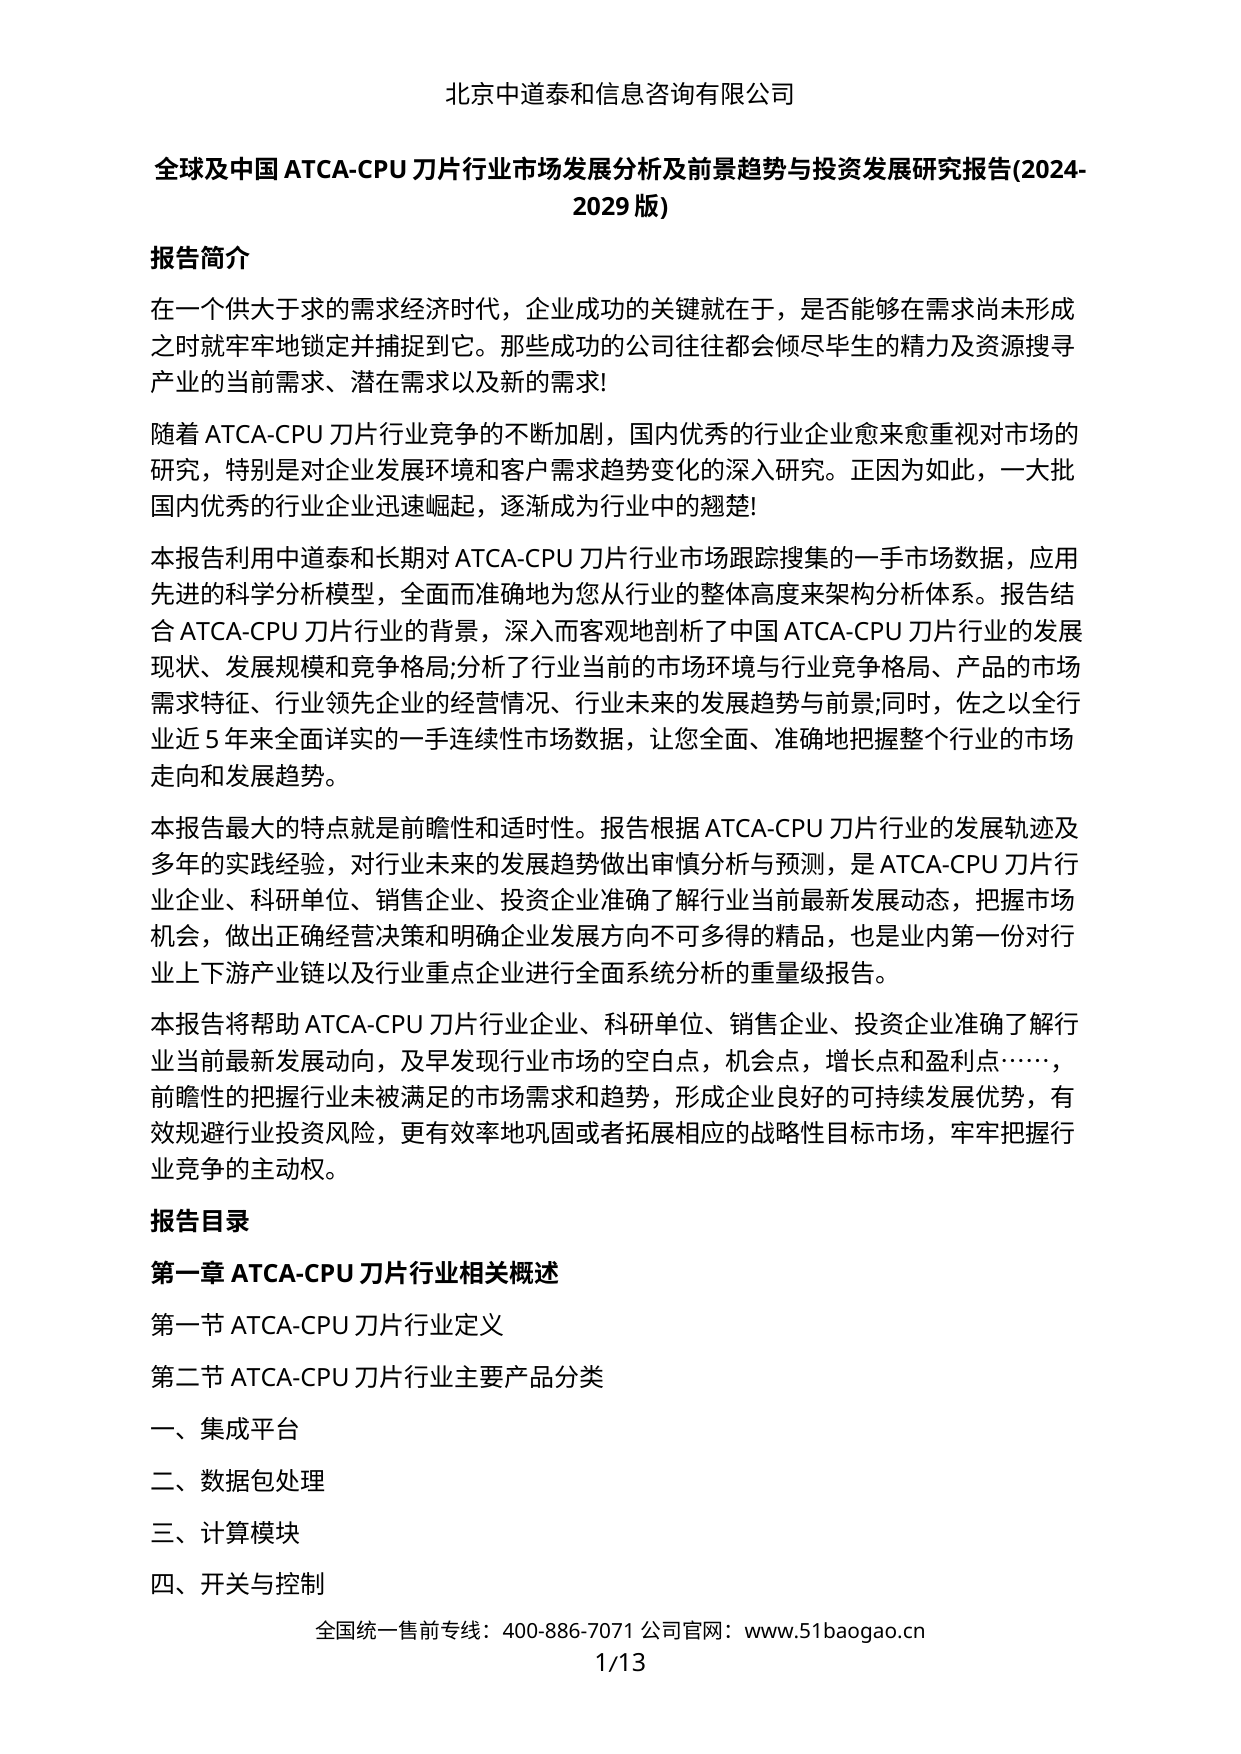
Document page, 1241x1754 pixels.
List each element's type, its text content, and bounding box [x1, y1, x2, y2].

text 本报告最大的特点就是前瞻性和适时性。报告根据ATCA-CPU刀片行业的发展轨迹及多年的实践经验，对行业未来的发展趋势做出审慎分析与预测，是ATCA-CPU刀片行业企业、科研单位、销售企业、投资企业准确了解行业当前最新发展动态，把握市场机会，做出正确经营决策和明确企业发展方向不可多得的精品，也是业内第一份对行业上下游产业链以及行业重点企业进行全面系统分析的重量级报告。 [150, 808, 1090, 989]
text 二、数据包处理 [150, 1461, 1090, 1497]
text 全球及中国ATCA-CPU刀片行业市场发展分析及前景趋势与投资发展研究报告(2024-2029版) [150, 150, 1090, 222]
text 随着ATCA-CPU刀片行业竞争的不断加剧，国内优秀的行业企业愈来愈重视对市场的研究，特别是对企业发展环境和客户需求趋势变化的深入研究。正因为如此，一大批国内优秀的行业企业迅速崛起，逐渐成为行业中的翘楚! [150, 414, 1090, 523]
text 第一节 ATCA-CPU刀片行业定义 [150, 1306, 1090, 1342]
text 第一章 ATCA-CPU刀片行业相关概述 [150, 1254, 1090, 1290]
text 在一个供大于求的需求经济时代，企业成功的关键就在于，是否能够在需求尚未形成之时就牢牢地锁定并捕捉到它。那些成功的公司往往都会倾尽毕生的精力及资源搜寻产业的当前需求、潜在需求以及新的需求! [150, 290, 1090, 399]
text 第二节 ATCA-CPU刀片行业主要产品分类 [150, 1357, 1090, 1394]
text 一、集成平台 [150, 1409, 1090, 1446]
text 四、开关与控制 [150, 1565, 1090, 1601]
text 本报告将帮助ATCA-CPU刀片行业企业、科研单位、销售企业、投资企业准确了解行业当前最新发展动向，及早发现行业市场的空白点，机会点，增长点和盈利点……，前瞻性的把握行业未被满足的市场需求和趋势，形成企业良好的可持续发展优势，有效规避行业投资风险，更有效率地巩固或者拓展相应的战略性目标市场，牢牢把握行业竞争的主动权。 [150, 1005, 1090, 1186]
text 报告目录 [150, 1202, 1090, 1238]
text 本报告利用中道泰和长期对ATCA-CPU刀片行业市场跟踪搜集的一手市场数据，应用先进的科学分析模型，全面而准确地为您从行业的整体高度来架构分析体系。报告结合ATCA-CPU刀片行业的背景，深入而客观地剖析了中国ATCA-CPU刀片行业的发展现状、发展规模和竞争格局;分析了行业当前的市场环境与行业竞争格局、产品的市场需求特征、行业领先企业的经营情况、行业未来的发展趋势与前景;同时，佐之以全行业近5年来全面详实的一手连续性市场数据，让您全面、准确地把握整个行业的市场走向和发展趋势。 [150, 539, 1090, 792]
text 三、计算模块 [150, 1513, 1090, 1549]
text 报告简介 [150, 238, 1090, 274]
